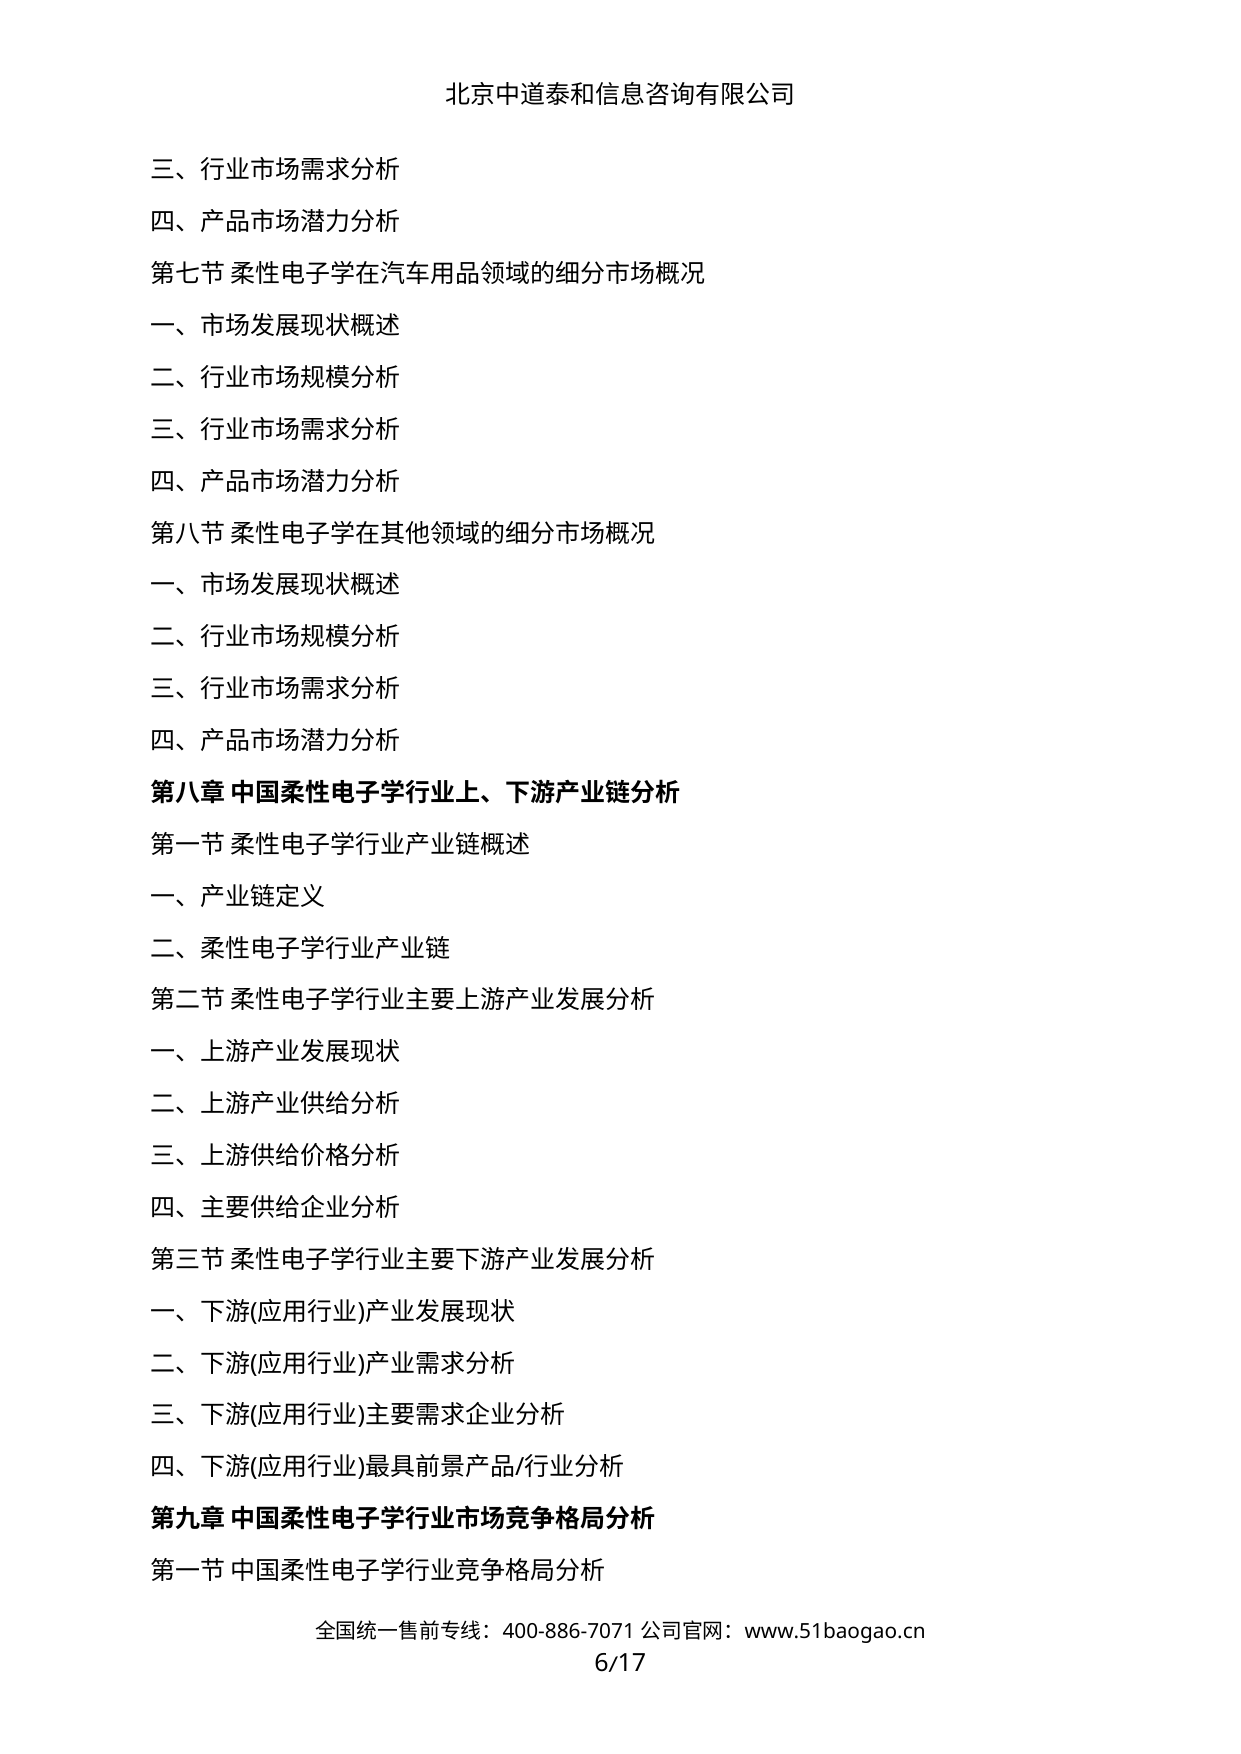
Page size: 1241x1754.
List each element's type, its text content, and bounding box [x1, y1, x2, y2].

text 一、下游(应用行业)产业发展现状 [150, 1291, 1090, 1327]
text 一、产业链定义 [150, 876, 1090, 912]
text 一、市场发展现状概述 [150, 306, 1090, 342]
text 四、产品市场潜力分析 [150, 721, 1090, 757]
text 三、上游供给价格分析 [150, 1136, 1090, 1172]
text 二、上游产业供给分析 [150, 1084, 1090, 1120]
text 三、行业市场需求分析 [150, 409, 1090, 446]
text 四、主要供给企业分析 [150, 1187, 1090, 1224]
text 一、市场发展现状概述 [150, 565, 1090, 601]
text 第八章 中国柔性电子学行业上、下游产业链分析 [150, 772, 1090, 809]
text 第二节 柔性电子学行业主要上游产业发展分析 [150, 980, 1090, 1016]
text 二、柔性电子学行业产业链 [150, 928, 1090, 964]
text 二、下游(应用行业)产业需求分析 [150, 1343, 1090, 1379]
text 三、行业市场需求分析 [150, 150, 1090, 186]
text 二、行业市场规模分析 [150, 357, 1090, 394]
text 四、下游(应用行业)最具前景产品/行业分析 [150, 1447, 1090, 1483]
text 第八节 柔性电子学在其他领域的细分市场概况 [150, 513, 1090, 549]
text 第一节 柔性电子学行业产业链概述 [150, 824, 1090, 861]
text 三、下游(应用行业)主要需求企业分析 [150, 1395, 1090, 1431]
text 二、行业市场规模分析 [150, 617, 1090, 653]
text 三、行业市场需求分析 [150, 669, 1090, 705]
text 四、产品市场潜力分析 [150, 202, 1090, 238]
text 第九章 中国柔性电子学行业市场竞争格局分析 [150, 1499, 1090, 1535]
text 四、产品市场潜力分析 [150, 461, 1090, 497]
text 第三节 柔性电子学行业主要下游产业发展分析 [150, 1239, 1090, 1276]
text 一、上游产业发展现状 [150, 1032, 1090, 1068]
text 第一节 中国柔性电子学行业竞争格局分析 [150, 1551, 1090, 1587]
text 第七节 柔性电子学在汽车用品领域的细分市场概况 [150, 254, 1090, 290]
